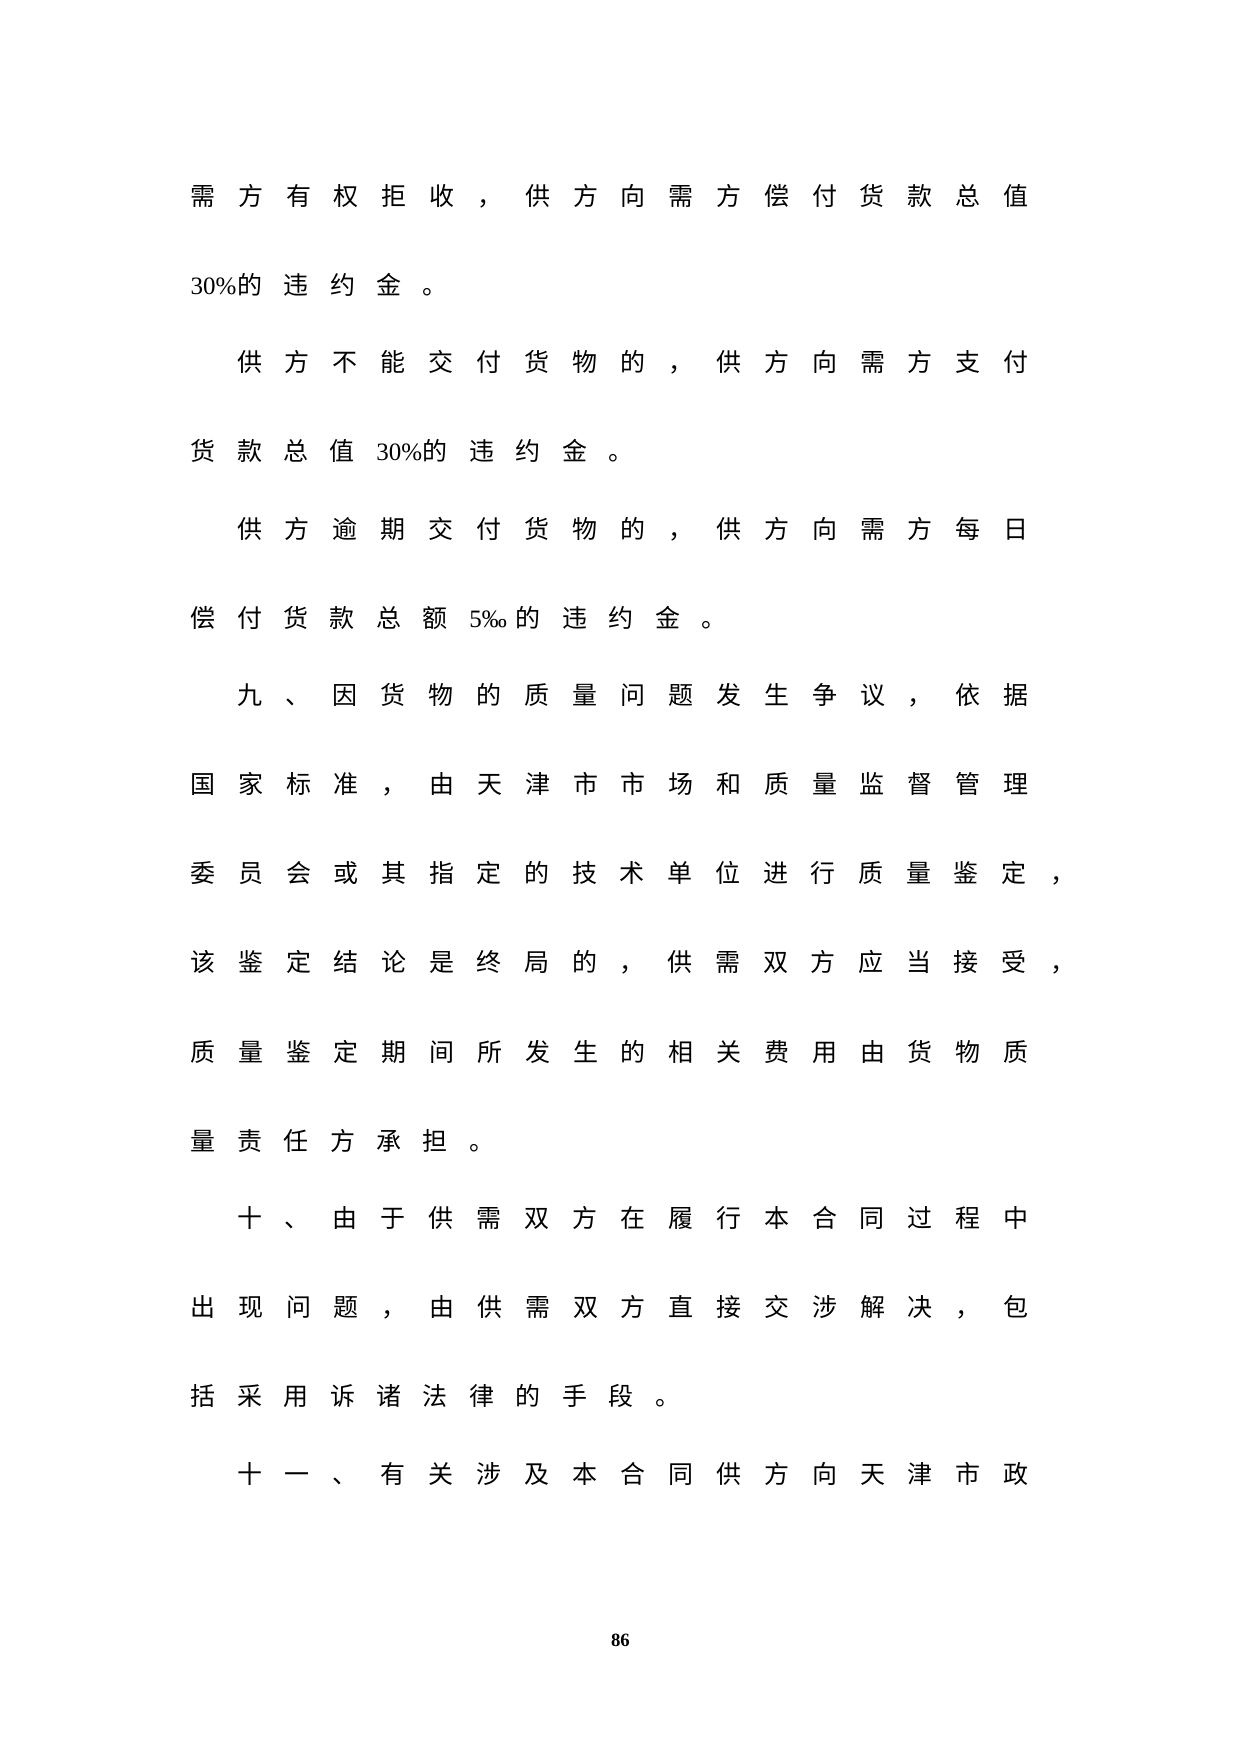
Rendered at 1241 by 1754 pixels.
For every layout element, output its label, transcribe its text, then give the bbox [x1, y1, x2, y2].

text 九、因货物的质量问题发生争议，依据国家标准，由天津市市场和质量监督管理委员会或其指定的技术单位进行质量鉴定，该鉴定结论是终局的，供需双方应当接受，质量鉴定期间所发生的相关费用由货物质量责任方承担。 [190, 664, 1050, 1169]
text 供方不能交付货物的，供方向需方支付货款总值30%的违约金。 [190, 331, 1050, 479]
text 十、由于供需双方在履行本合同过程中出现问题，由供需双方直接交涉解决，包括采用诉诸法律的手段。 [190, 1187, 1050, 1424]
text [190, 164, 1050, 313]
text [190, 1443, 1050, 1502]
text 供方逾期交付货物的，供方向需方每日偿付货款总额5‰的违约金。 [190, 498, 1050, 646]
